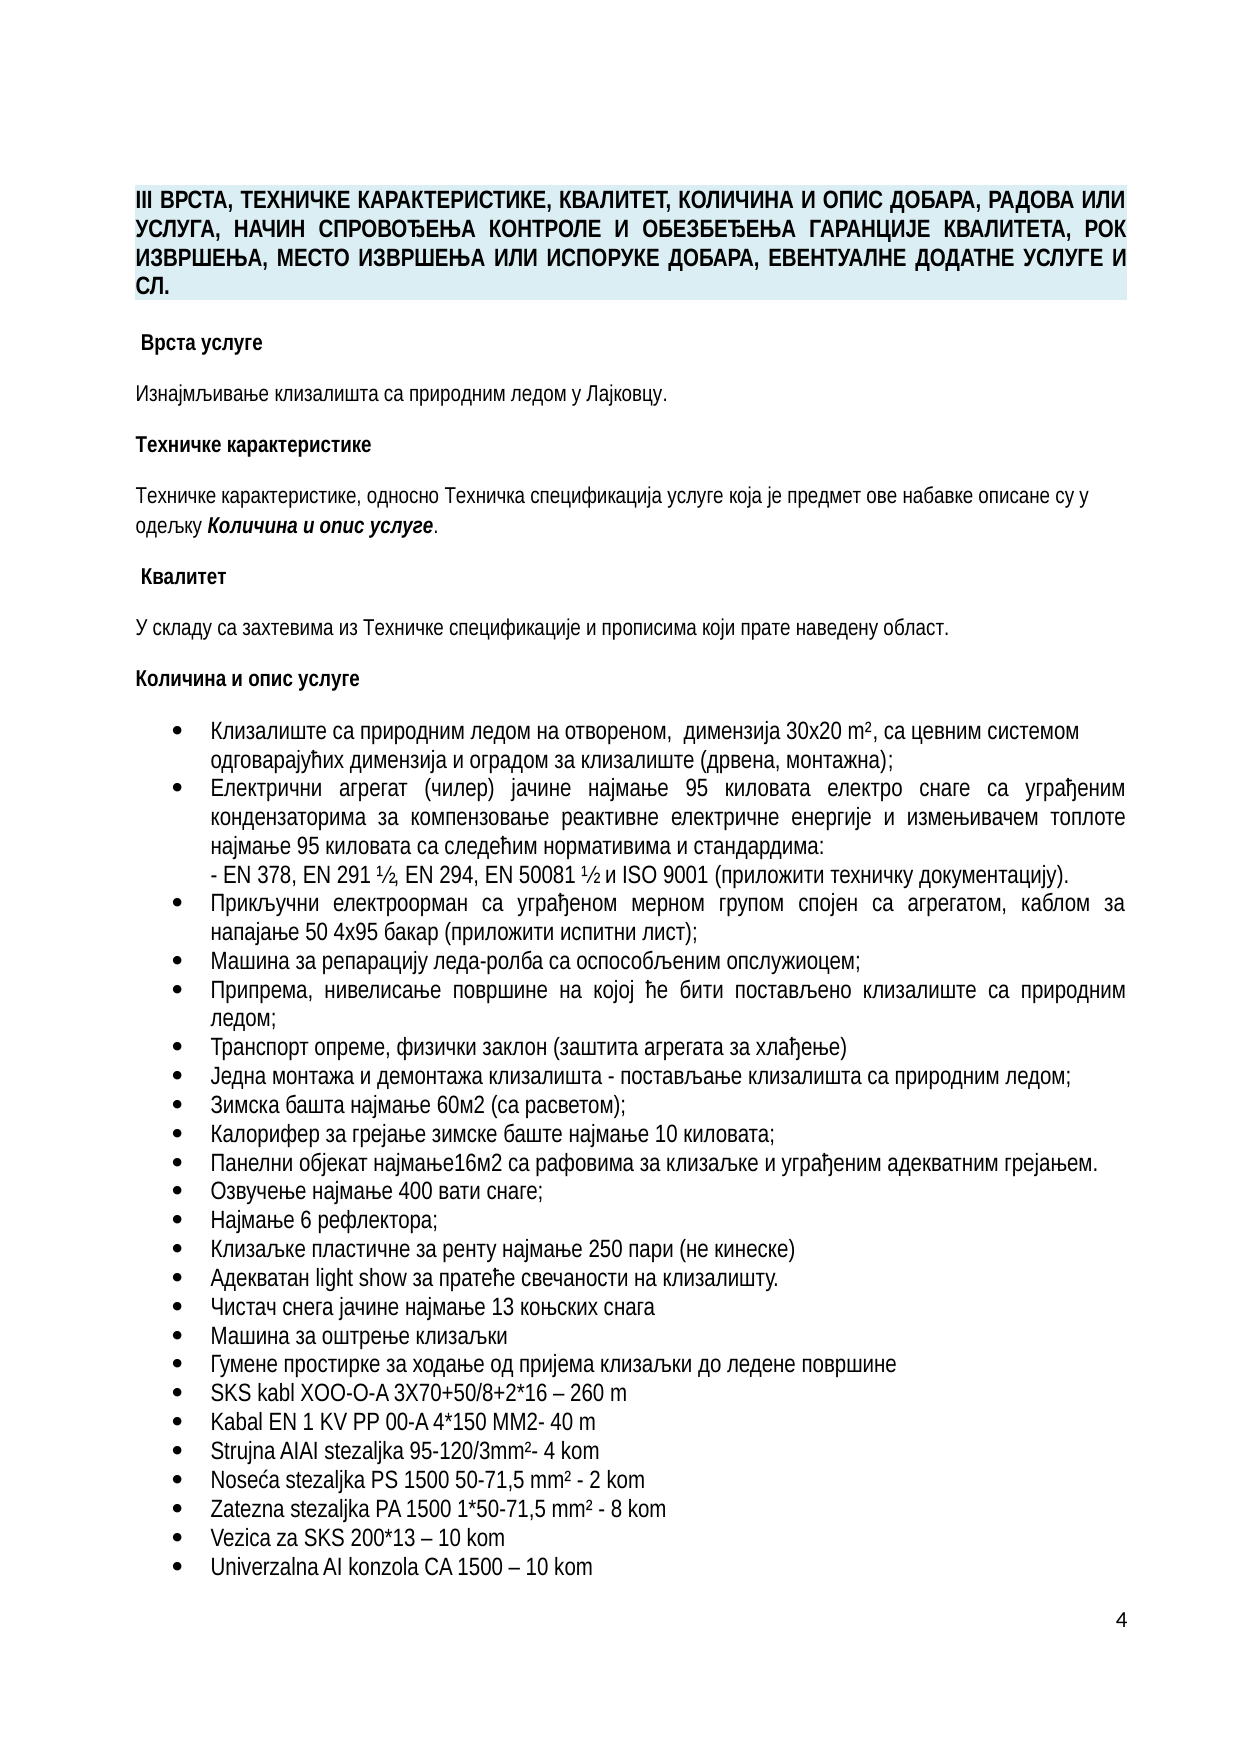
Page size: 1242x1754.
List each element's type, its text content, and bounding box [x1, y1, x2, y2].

text III ВРСТА, ТЕХНИЧКЕ КАРАКТЕРИСТИКЕ, КВАЛИТЕТ, КОЛИЧИНА И ОПИС ДОБАРА, РАДОВА ИЛИ УСЛУГА, НАЧИН СПРОВОЂЕЊА КОНТРОЛЕ И ОБЕЗБЕЂЕЊА ГАРАНЦИЈЕ КВАЛИТЕТА, РОК ИЗВРШЕЊА, МЕСТО ИЗВРШЕЊА ИЛИ ИСПOРУКЕ ДОБАРА, ЕВЕНТУАЛНЕ ДОДАТНЕ УСЛУГЕ И СЛ. [135, 185, 1127, 300]
list Машина за оштрење клизаљки [173, 1321, 1127, 1349]
list Strujna AIAI stezaljka 95-120/3mm²- 4 kom [173, 1436, 1127, 1465]
list Kabal EN 1 KV PP 00-A 4*150 MM2- 40 m [173, 1407, 1127, 1436]
list Најмање 6 рефлектора; [173, 1205, 1127, 1234]
text Техничке карактеристике [135, 431, 1127, 457]
list Noseća stezaljka PS 1500 50-71,5 mm² - 2 kom [173, 1465, 1127, 1494]
list Припрема, нивелисање површине на којој ће бити постављено клизалиште са природним ледом; [173, 974, 1127, 1032]
list Клизаљке пластичне за ренту најмање 250 пари (не кинеске) [173, 1234, 1127, 1263]
list Панелни објекат најмање16м2 са рафовима за клизаљке и уграђеним адекватним грејањем. [173, 1147, 1127, 1176]
text Изнајмљивање клизалишта са природним ледом у Лајковцу. [135, 379, 1127, 406]
list Зимска башта најмање 60м2 (са расветом); [173, 1090, 1127, 1119]
text Врста услуге [135, 328, 1127, 355]
list Гумене простирке за ходање од пријема клизаљки до ледене површине [173, 1349, 1127, 1378]
list Адекватан light show за пратеће свечаности на клизалишту. [173, 1263, 1127, 1292]
list Чистач снега јачине најмање 13 коњских снага [173, 1292, 1127, 1321]
list Машина за репарацију леда-ролба са оспособљеним опслужиоцем; [173, 946, 1127, 974]
list Озвучење најмање 400 вати снаге; [173, 1176, 1127, 1205]
text Количина и опис услуге [135, 665, 1127, 691]
list Прикључни електроорман са уграђеном мерном групом спојен са агрегатом, каблом за напајање 50 4х95 бакар (приложити испитни лист); [173, 888, 1127, 946]
list Zatezna stezaljka PA 1500 1*50-71,5 mm² - 8 kom [173, 1494, 1127, 1523]
list Транспорт опреме, физички заклон (заштита агрегата за хлађење) [173, 1032, 1127, 1061]
list Калорифер за грејање зимске баште најмање 10 киловата; [173, 1119, 1127, 1147]
list Електрични агрегат (чилер) јачине најмање 95 киловата електро снаге са уграђеним кондензаторима за компензовање реактивне електричне енергије и измењивачем топлоте најмање 95 киловата са следећим нормативима и стандардима: [173, 773, 1127, 859]
list Vezica za SKS 200*13 – 10 kom [173, 1523, 1127, 1551]
list SKS kabl XOO-O-A 3X70+50/8+2*16 – 260 m [173, 1378, 1127, 1407]
list Једна монтажа и демонтажа клизалишта - постављање клизалишта са природним ледом; [173, 1061, 1127, 1090]
text Техничке карактеристике, односно Техничка спецификација услуге која је предмет ове набавке описане су у одељку Количина и опис услуге. [135, 482, 1127, 538]
text Квалитет [135, 563, 1127, 589]
list Univerzalna AI konzola CA 1500 – 10 kom [173, 1551, 1127, 1580]
list Клизалиште са природним ледом на отвореном, димензија 30х20 m², са цевним системом одговарајућих димензија и оградом за клизалиште (дрвена, монтажна); [173, 716, 1127, 773]
list - EN 378, EN 291 ½, EN 294, EN 50081 ½ и ISO 9001 (приложити техничку документацију). [210, 859, 1127, 888]
text У складу са захтевима из Техничке спецификације и прописима који прате наведену област. [135, 614, 1127, 640]
